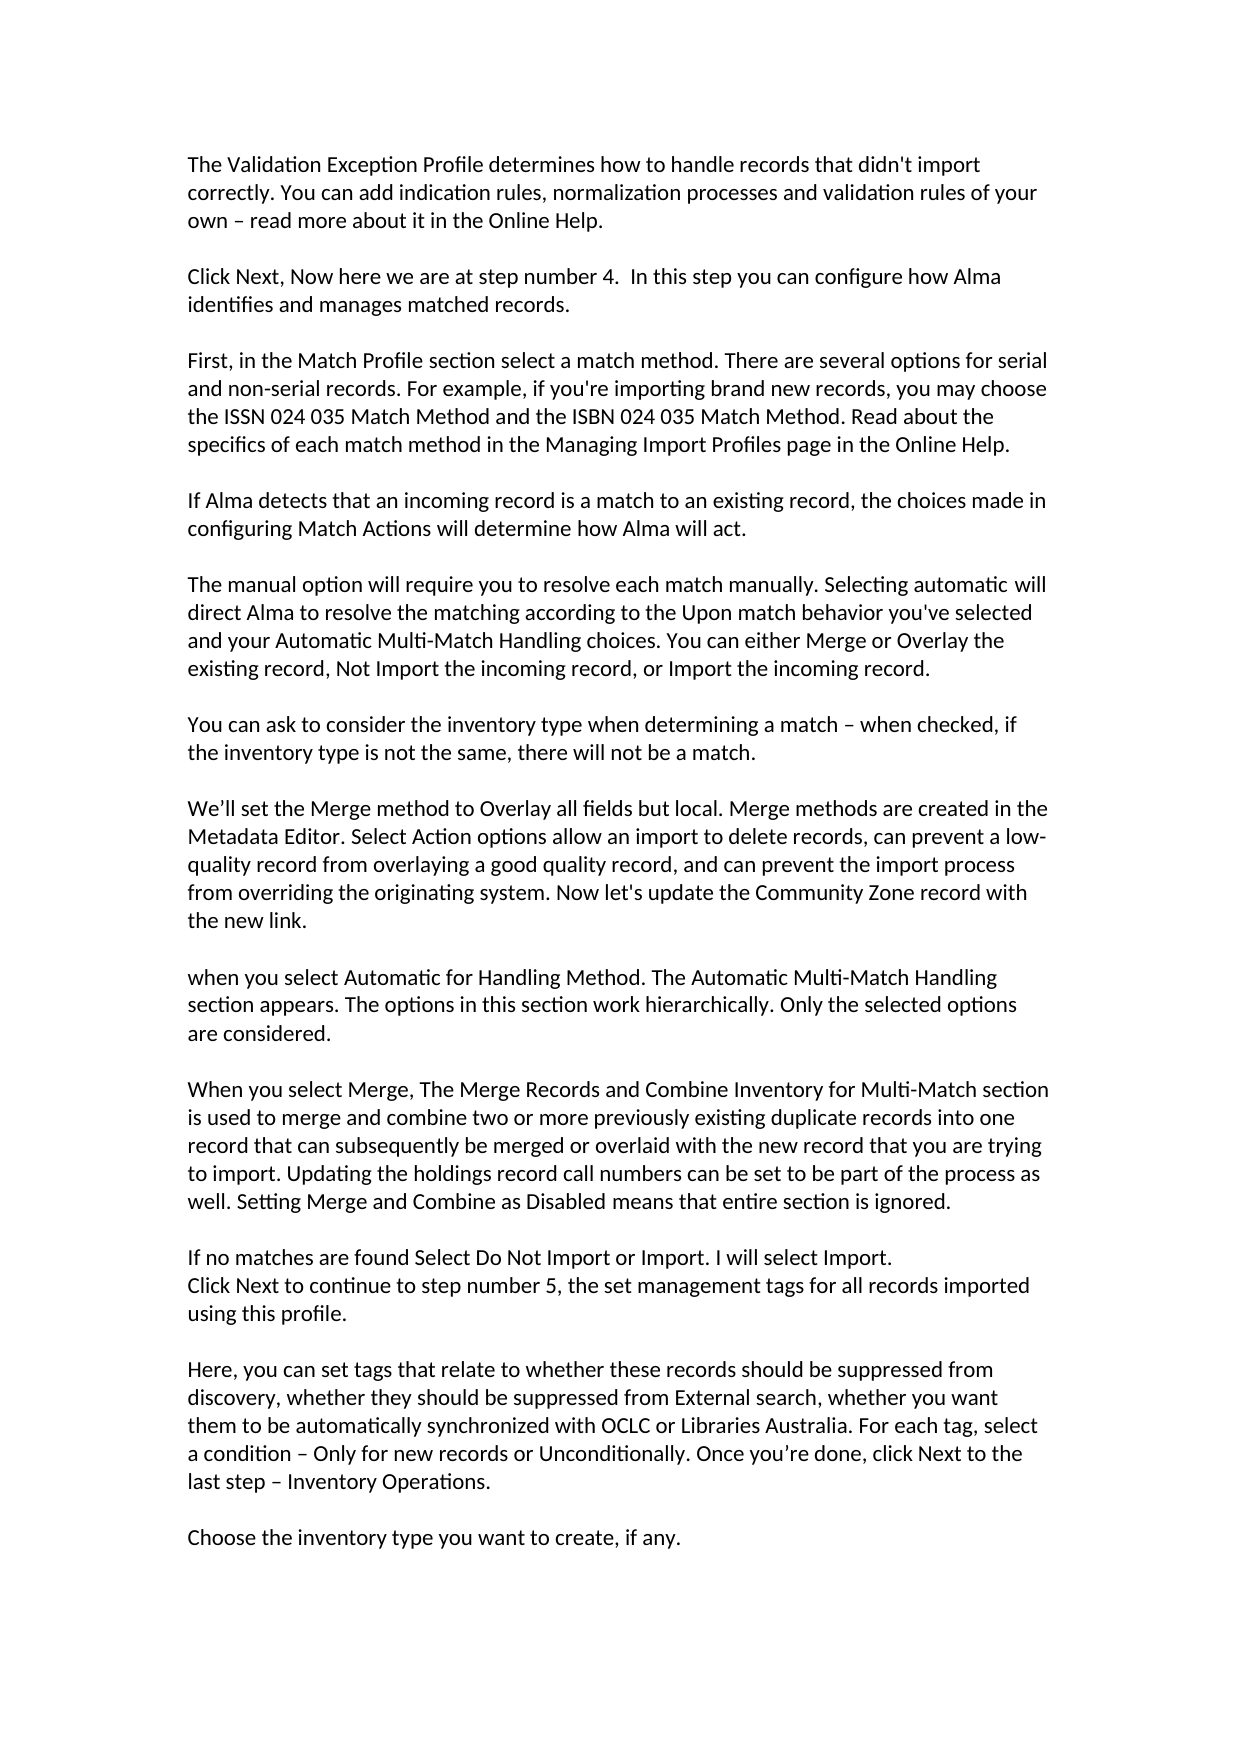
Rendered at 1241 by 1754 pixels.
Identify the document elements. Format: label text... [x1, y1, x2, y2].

text Click Next to continue to step number 5, the set management tags for all records imported using this profile. [187, 1271, 1053, 1327]
text Here, you can set tags that relate to whether these records should be suppressed from discovery, whether they should be suppressed from External search, whether you want them to be automatically synchronized with OCLC or Libraries Australia. For each tag, select a condition – Only for new records or Unconditionally. Once you’re done, click Next to the last step – Inventory Operations. [187, 1355, 1053, 1495]
text If no matches are found Select Do Not Import or Import. I will select Import. [187, 1243, 1053, 1271]
text Click Next, Now here we are at step number 4. In this step you can configure how Alma identifies and manages matched records. [187, 262, 1053, 318]
text when you select Automatic for Handling Method. The Automatic Multi-Match Handling section appears. The options in this section work hierarchically. Only the selected options are considered. [187, 963, 1053, 1047]
text We’ll set the Merge method to Overlay all fields but local. Merge methods are created in the Metadata Editor. Select Action options allow an import to delete records, can prevent a low-quality record from overlaying a good quality record, and can prevent the import process from overriding the originating system. Now let's update the Community Zone record with the new link. [187, 794, 1053, 934]
text The Validation Exception Profile determines how to handle records that didn't import correctly. You can add indication rules, normalization processes and validation rules of your own – read more about it in the Online Help. [187, 150, 1053, 234]
text When you select Merge, The Merge Records and Combine Inventory for Multi-Match section is used to merge and combine two or more previously existing duplicate records into one record that can subsequently be merged or overlaid with the new record that you are trying to import. Updating the holdings record call numbers can be set to be part of the process as well. Setting Merge and Combine as Disabled means that entire section is ignored. [187, 1075, 1053, 1215]
text First, in the Match Profile section select a match method. There are several options for serial and non-serial records. For example, if you're importing brand new records, you may choose the ISSN 024 035 Match Method and the ISBN 024 035 Match Method. Read about the specifics of each match method in the Managing Import Profiles page in the Online Help. [187, 346, 1053, 458]
text If Alma detects that an incoming record is a match to an existing record, the choices made in configuring Match Actions will determine how Alma will act. [187, 486, 1053, 542]
text The manual option will require you to resolve each match manually. Selecting automatic will direct Alma to resolve the matching according to the Upon match behavior you've selected and your Automatic Multi-Match Handling choices. You can either Merge or Overlay the existing record, Not Import the incoming record, or Import the incoming record. [187, 570, 1053, 682]
text Choose the inventory type you want to create, if any. [187, 1523, 1053, 1551]
text You can ask to consider the inventory type when determining a match – when checked, if the inventory type is not the same, there will not be a match. [187, 710, 1053, 766]
